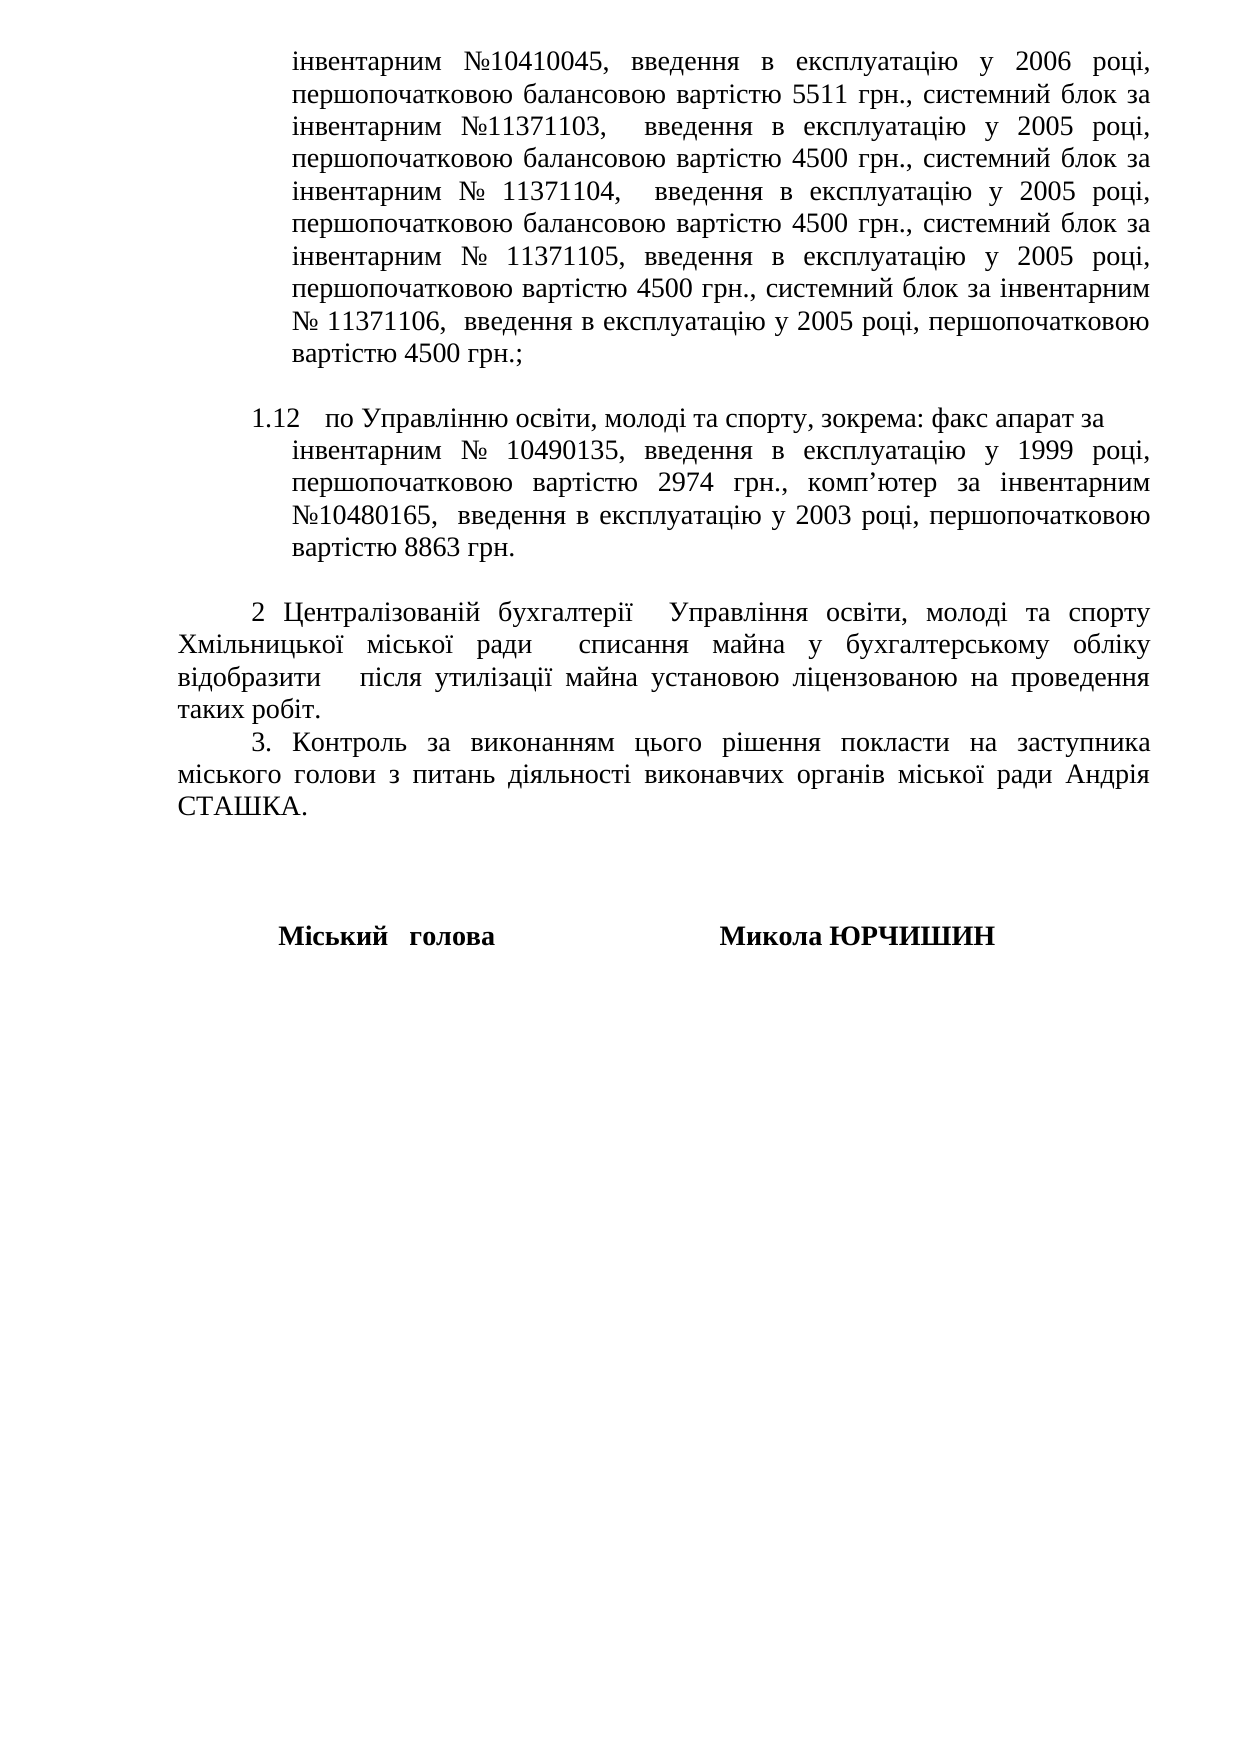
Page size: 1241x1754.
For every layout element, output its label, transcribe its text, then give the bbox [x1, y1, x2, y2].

list по Управлінню освіти, молоді та спорту, зокрема: факс апарат за [251, 401, 1152, 433]
list інвентарним № 10490135, введення в експлуатацію у 1999 році, першопочатковою вартістю 2974 грн., комп’ютер за інвентарним №10480165, введення в експлуатацію у 2003 році, першопочатковою вартістю 8863 грн. [292, 433, 1152, 563]
text Міський голова Микола ЮРЧИШИН [271, 919, 1152, 951]
text 3. Контроль за виконанням цього рішення покласти на заступника міського голови з питань діяльності виконавчих органів міської ради Андрія СТАШКА. [177, 725, 1152, 822]
text 2 Централізованій бухгалтерії Управління освіти, молоді та спорту Хмільницької міської ради списання майна у бухгалтерському обліку відобразити після утилізації майна установою ліцензованою на проведення таких робіт. [177, 595, 1152, 725]
list інвентарним №10410045, введення в експлуатацію у 2006 році, першопочатковою балансовою вартістю 5511 грн., системний блок за інвентарним №11371103, введення в експлуатацію у 2005 році, першопочатковою балансовою вартістю 4500 грн., системний блок за інвентарним № 11371104, введення в експлуатацію у 2005 році, першопочатковою балансовою вартістю 4500 грн., системний блок за інвентарним № 11371105, введення в експлуатацію у 2005 році, першопочатковою вартістю 4500 грн., системний блок за інвентарним № 11371106, введення в експлуатацію у 2005 році, першопочатковою вартістю 4500 грн.; [292, 44, 1152, 368]
